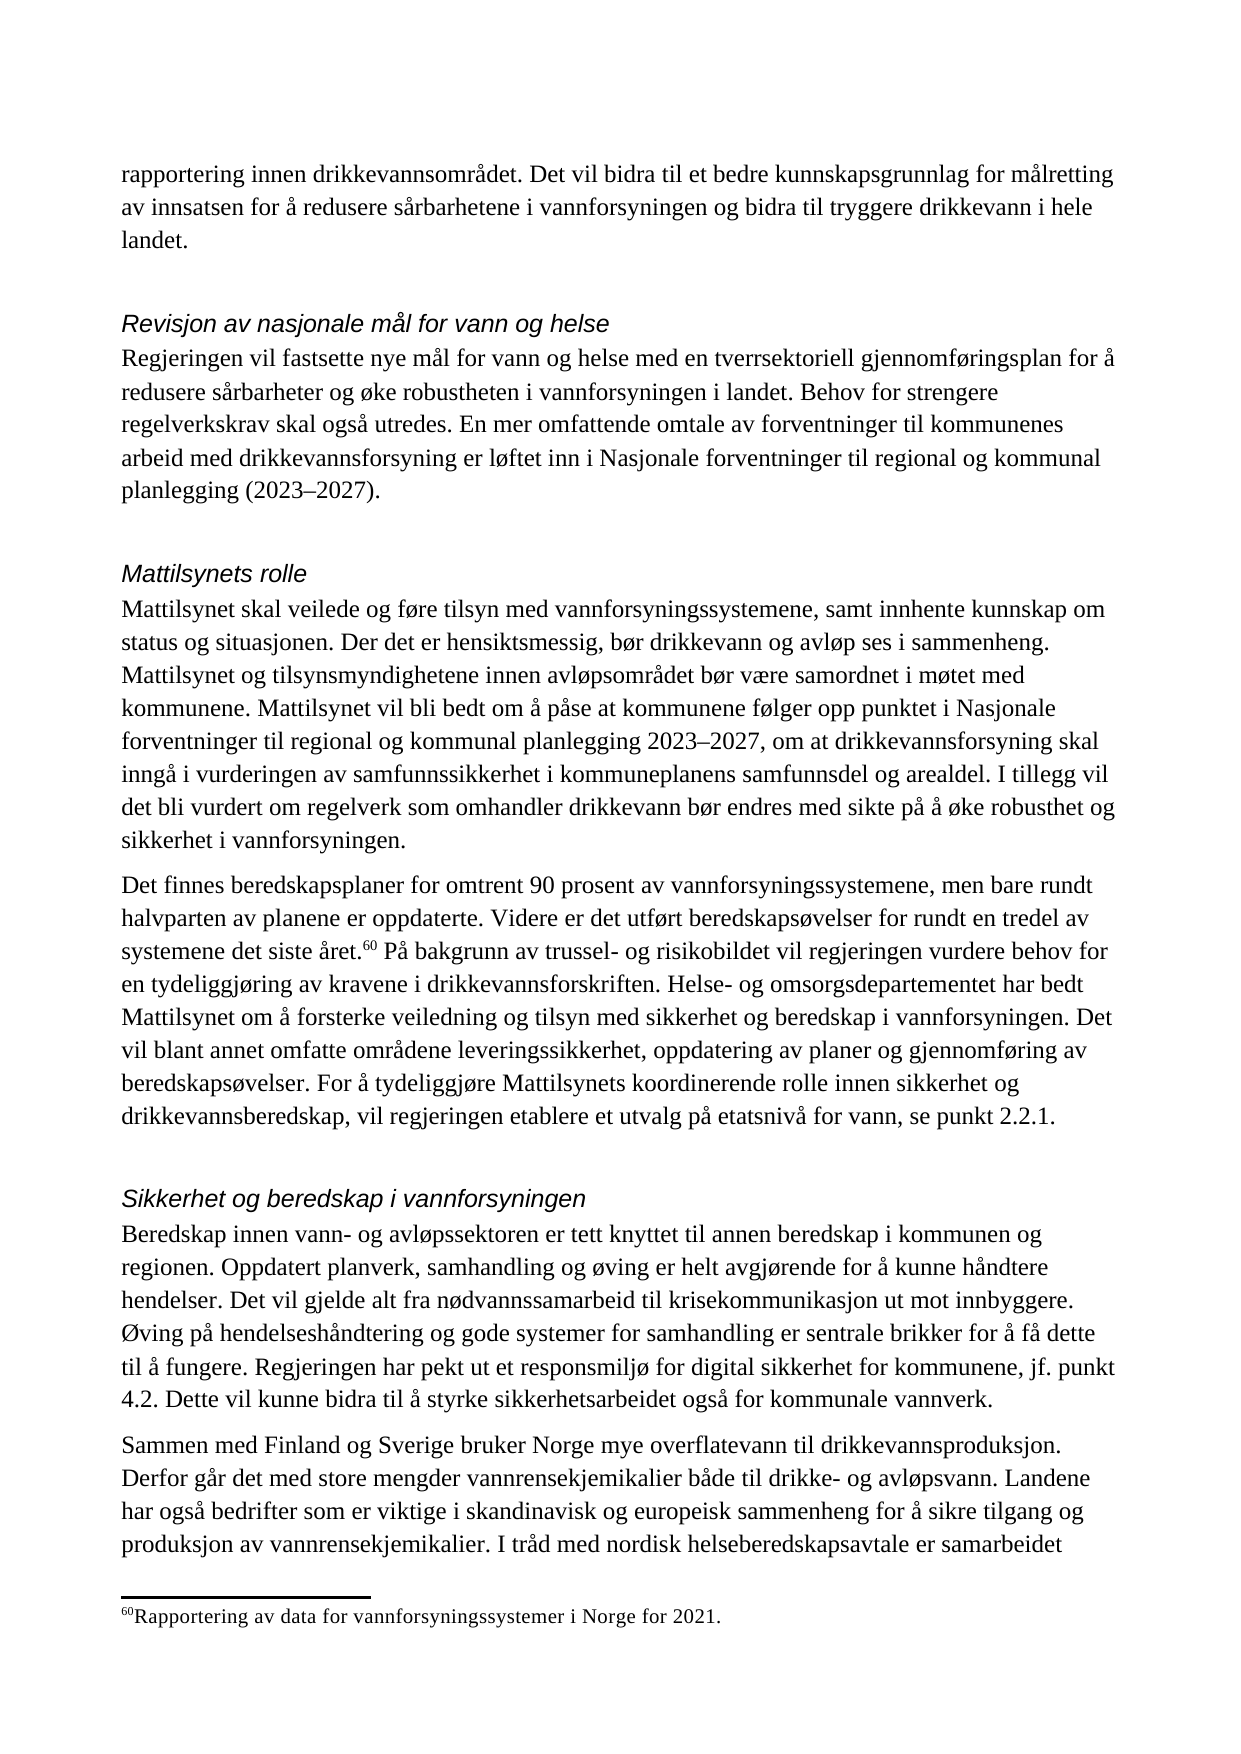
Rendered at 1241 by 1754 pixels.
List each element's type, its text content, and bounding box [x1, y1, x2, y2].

text Regjeringen vil fastsette nye mål for vann og helse med en tverrsektoriell gjennomføringsplan for å redusere sårbarheter og øke robustheten i vannforsyningen i landet. Behov for strengere regelverkskrav skal også utredes. En mer omfattende omtale av forventninger til kommunenes arbeid med drikkevannsforsyning er løftet inn i Nasjonale forventninger til regional og kommunal planlegging (2023–2027). [121, 343, 1119, 504]
text Det finnes beredskapsplaner for omtrent 90 prosent av vannforsyningssystemene, men bare rundt halvparten av planene er oppdaterte. Videre er det utført beredskapsøvelser for rundt en tredel av systemene det siste året. På bakgrunn av trussel- og risikobildet vil regjeringen vurdere behov for en tydeliggjøring av kravene i drikkevannsforskriften. Helse- og omsorgsdepartementet har bedt Mattilsynet om å forsterke veiledning og tilsyn med sikkerhet og beredskap i vannforsyningen. Det vil blant annet omfatte områdene leveringssikkerhet, oppdatering av planer og gjennomføring av beredskapsøvelser. For å tydeliggjøre Mattilsynets koordinerende rolle innen sikkerhet og drikkevannsberedskap, vil regjeringen etablere et utvalg på etatsnivå for vann, se punkt 2.2.1. [121, 870, 1119, 1130]
text Mattilsynets rolle [121, 559, 1119, 587]
text Revisjon av nasjonale mål for vann og helse [121, 308, 1119, 337]
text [121, 1430, 1119, 1558]
text Beredskap innen vann- og avløpssektoren er tett knyttet til annen beredskap i kommunen og regionen. Oppdatert planverk, samhandling og øving er helt avgjørende for å kunne håndtere hendelser. Det vil gjelde alt fra nødvannssamarbeid til krisekommunikasjon ut mot innbyggere. Øving på hendelseshåndtering og gode systemer for samhandling er sentrale brikker for å få dette til å fungere. Regjeringen har pekt ut et responsmiljø for digital sikkerhet for kommunene, jf. punkt 4.2. Dette vil kunne bidra til å styrke sikkerhetsarbeidet også for kommunale vannverk. [121, 1219, 1119, 1413]
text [121, 159, 1119, 254]
text Mattilsynet skal veilede og føre tilsyn med vannforsyningssystemene, samt innhente kunnskap om status og situasjonen. Der det er hensiktsmessig, bør drikkevann og avløp ses i sammenheng. Mattilsynet og tilsynsmyndighetene innen avløpsområdet bør være samordnet i møtet med kommunene. Mattilsynet vil bli bedt om å påse at kommunene følger opp punktet i Nasjonale forventninger til regional og kommunal planlegging 2023–2027, om at drikkevannsforsyning skal inngå i vurderingen av samfunnssikkerhet i kommuneplanens samfunnsdel og arealdel. I tillegg vil det bli vurdert om regelverk som omhandler drikkevann bør endres med sikte på å øke robusthet og sikkerhet i vannforsyningen. [121, 594, 1119, 853]
text Sikkerhet og beredskap i vannforsyningen [121, 1184, 1119, 1213]
